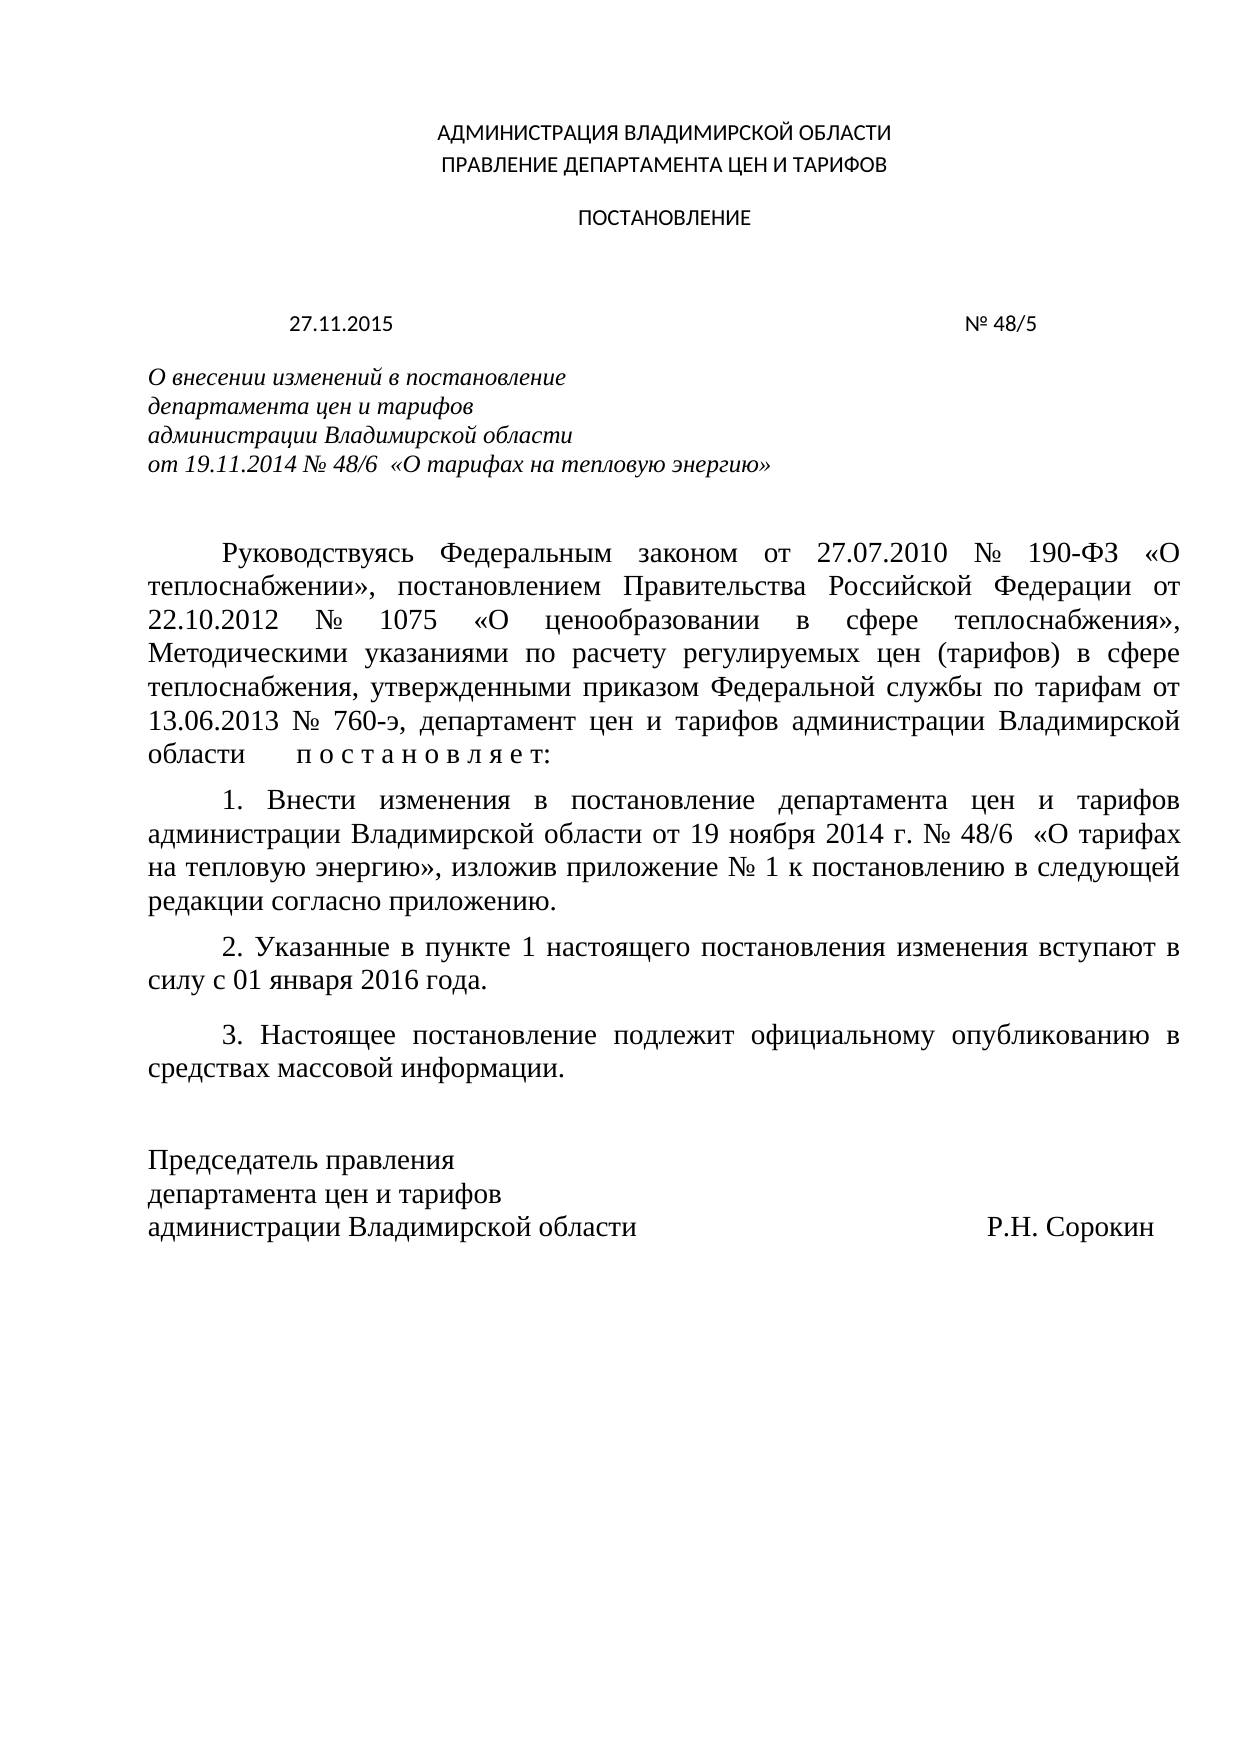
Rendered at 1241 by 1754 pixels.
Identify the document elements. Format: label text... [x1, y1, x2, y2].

text администрации Владимирской области [148, 420, 1181, 449]
text Председатель правления [148, 1142, 1181, 1176]
text 3. Настоящее постановление подлежит официальному опубликованию в средствах массовой информации. [148, 1017, 1181, 1084]
text департамента цен и тарифов [148, 1176, 1181, 1209]
text 2. Указанные в пункте 1 настоящего постановления изменения вступают в силу с 01 января 2016 года. [148, 929, 1181, 996]
text О внесении изменений в постановление [148, 362, 1181, 391]
text департамента цен и тарифов [148, 391, 1181, 420]
text 1. Внести изменения в постановление департамента цен и тарифов администрации Владимирской области от 19 ноября 2014 г. № 48/6 «О тарифах на тепловую энергию», изложив приложение № 1 к постановлению в следующей редакции согласно приложению. [148, 782, 1181, 916]
text администрации Владимирской области Р.Н. Сорокин [148, 1209, 1181, 1243]
text АДМИНИСТРАЦИЯ ВЛАДИМИРСКОЙ ОБЛАСТИ ПРАВЛЕНИЕ ДЕПАРТАМЕНТА ЦЕН И ТАРИФОВ [148, 118, 1181, 178]
text от 19.11.2014 № 48/6 «О тарифах на тепловую энергию» [148, 449, 1181, 477]
text 27.11.2015 № 48/5 [148, 309, 1181, 337]
text Руководствуясь Федеральным законом от 27.07.2010 № 190-ФЗ «О теплоснабжении», постановлением Правительства Российской Федерации от 22.10.2012 № 1075 «О ценообразовании в сфере теплоснабжения», Методическими указаниями по расчету регулируемых цен (тарифов) в сфере теплоснабжения, утвержденными приказом Федеральной службы по тарифам от 13.06.2013 № 760-э, департамент цен и тарифов администрации Владимирской области п о с т а н о в л я е т: [148, 535, 1181, 770]
text ПОСТАНОВЛЕНИЕ [148, 203, 1181, 231]
